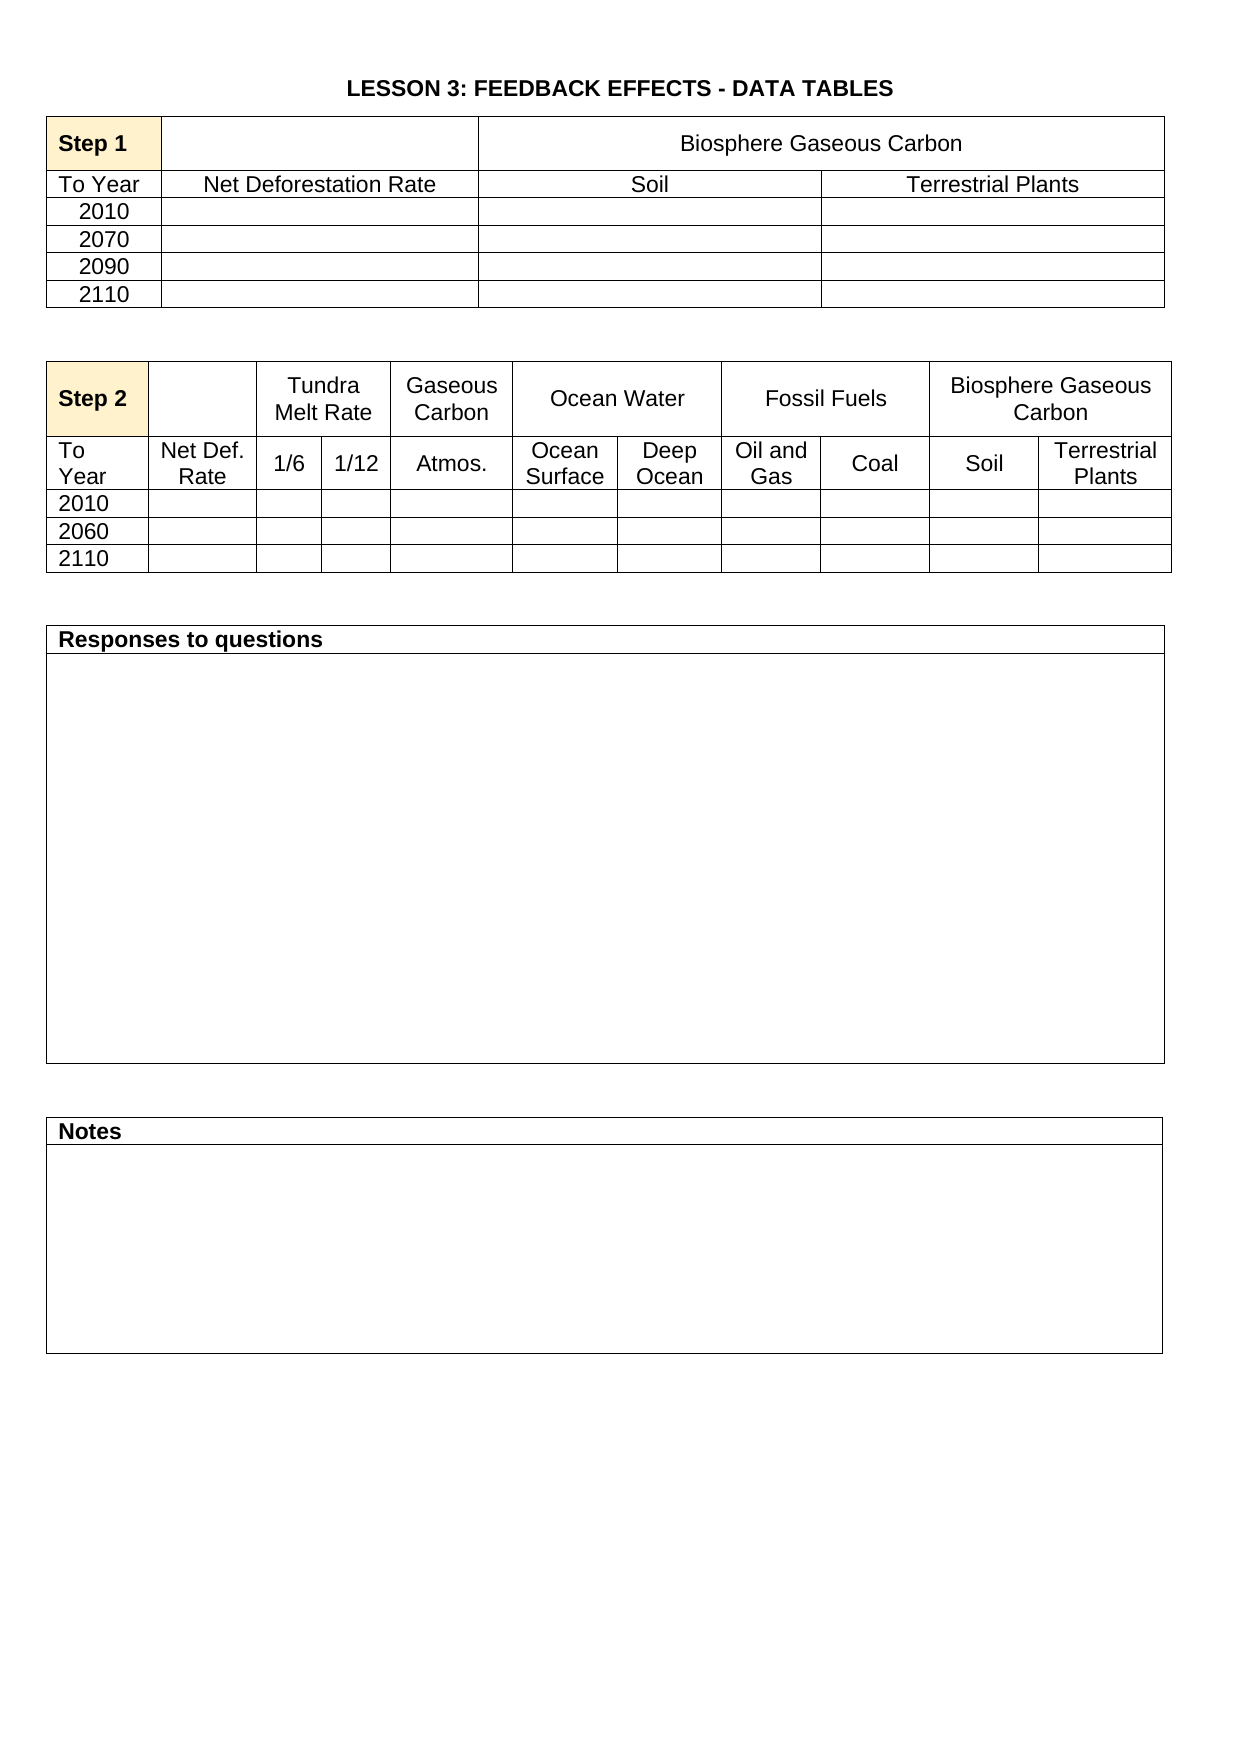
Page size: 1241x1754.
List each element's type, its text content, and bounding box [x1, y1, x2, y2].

table_cell [47, 654, 1164, 1063]
table_cell Deep Ocean [618, 437, 721, 489]
table_cell [722, 518, 820, 544]
table_cell Atmos. [391, 437, 512, 489]
table_cell [930, 490, 1038, 517]
table_cell Terrestrial Plants [822, 171, 1164, 197]
table_header Biosphere Gaseous Carbon [479, 117, 1164, 170]
table_header Tundra Melt Rate [257, 362, 390, 436]
table_cell Soil [930, 437, 1038, 489]
table_cell Coal [821, 437, 929, 489]
table_cell Terrestrial Plants [1039, 437, 1171, 489]
table_cell [513, 490, 617, 517]
table_cell [822, 281, 1164, 307]
table_cell Ocean Surface [513, 437, 617, 489]
table_header Responses to questions [47, 626, 1164, 653]
table_cell [162, 281, 478, 307]
text LESSON 3: FEEDBACK EFFECTS - DATA TABLES [75, 75, 1165, 101]
table_cell 1/6 [257, 437, 321, 489]
table_cell 2010 [47, 198, 161, 225]
table_cell Net Deforestation Rate [162, 171, 478, 197]
table_cell [722, 490, 820, 517]
table_cell Oil and Gas [722, 437, 820, 489]
table_cell [322, 545, 390, 572]
table_cell 2110 [47, 281, 161, 307]
table_cell [162, 226, 478, 252]
table_cell [257, 518, 321, 544]
table_cell [930, 518, 1038, 544]
table_cell [391, 545, 512, 572]
table_header Gaseous Carbon [391, 362, 512, 436]
table_cell 2070 [47, 226, 161, 252]
table_cell Net Def. Rate [149, 437, 256, 489]
table_cell [479, 253, 821, 279]
table_cell To Year [47, 437, 148, 489]
table_cell [1039, 545, 1171, 572]
table_cell [47, 1145, 1162, 1353]
table_cell 2060 [47, 518, 148, 544]
table_cell [162, 253, 478, 279]
table_cell Soil [479, 171, 821, 197]
table_header Fossil Fuels [722, 362, 929, 436]
table_cell 2090 [47, 253, 161, 279]
table_cell [149, 490, 256, 517]
table_cell [322, 490, 390, 517]
table_cell [162, 198, 478, 225]
table_cell [822, 253, 1164, 279]
table_cell [513, 518, 617, 544]
table_cell [722, 545, 820, 572]
table_cell [930, 545, 1038, 572]
table_cell [479, 281, 821, 307]
table_header [162, 117, 478, 170]
table_cell [391, 518, 512, 544]
table_cell [821, 518, 929, 544]
table_cell [479, 226, 821, 252]
table_cell [1039, 490, 1171, 517]
table_cell To Year [47, 171, 161, 197]
table_cell [149, 545, 256, 572]
table_header Biosphere Gaseous Carbon [930, 362, 1171, 436]
table_cell [391, 490, 512, 517]
table_header Ocean Water [513, 362, 721, 436]
table_cell 2010 [47, 490, 148, 517]
table_header Notes [47, 1118, 1162, 1144]
table_header Step 2 [47, 362, 148, 436]
table_cell [1039, 518, 1171, 544]
table_cell [513, 545, 617, 572]
table_cell [821, 545, 929, 572]
table_cell [257, 490, 321, 517]
table_cell [618, 545, 721, 572]
table_cell [479, 198, 821, 225]
table_cell 2110 [47, 545, 148, 572]
table_cell [322, 518, 390, 544]
table_header Step 1 [47, 117, 161, 170]
table_cell [149, 518, 256, 544]
table_cell [257, 545, 321, 572]
table_cell [618, 518, 721, 544]
table_cell [822, 226, 1164, 252]
table_cell [822, 198, 1164, 225]
table_cell [821, 490, 929, 517]
table_cell [618, 490, 721, 517]
table_cell 1/12 [322, 437, 390, 489]
table_header [149, 362, 256, 436]
